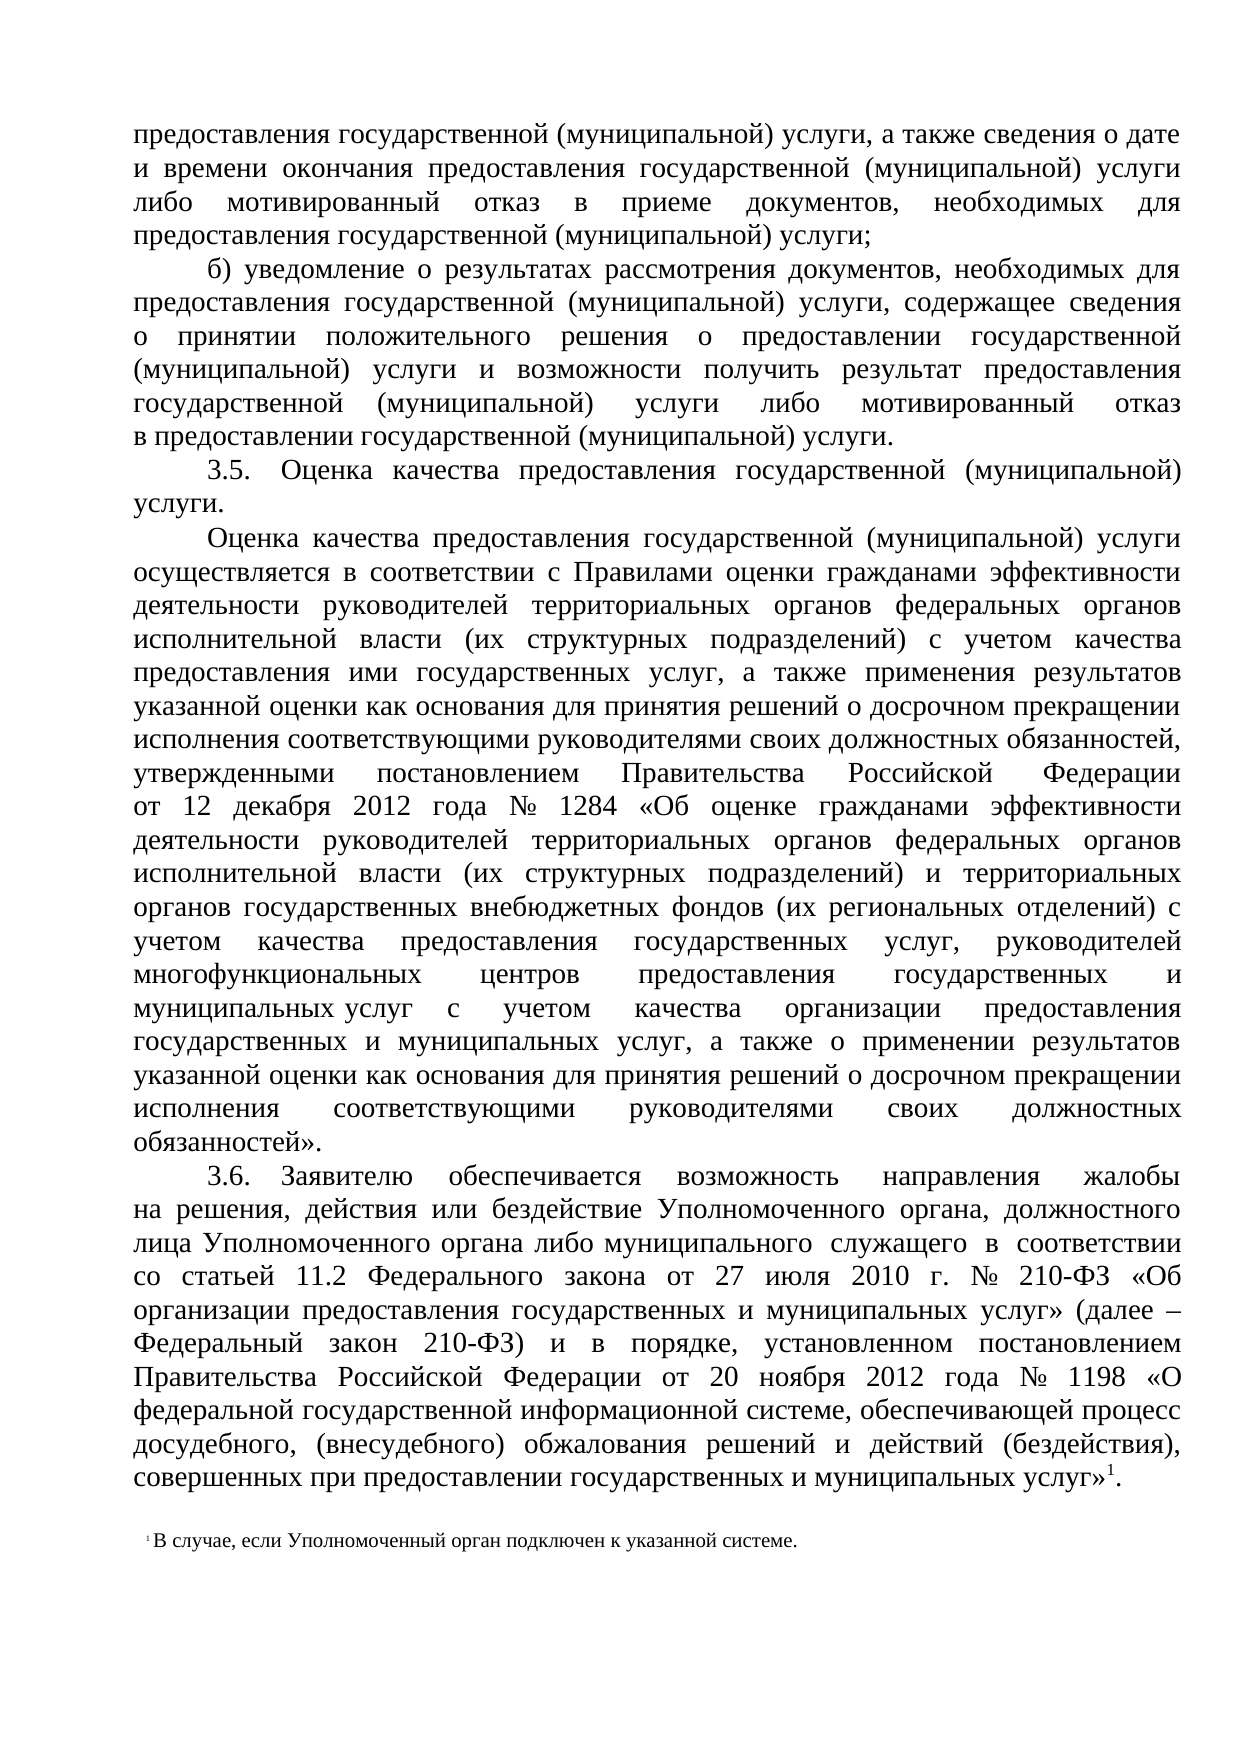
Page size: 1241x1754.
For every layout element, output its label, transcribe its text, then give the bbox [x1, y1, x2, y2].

list Оценка качества предоставления государственной (муниципальной) услуги. [133, 452, 1182, 520]
text б) уведомление о результатах рассмотрения документов, необходимых для предоставления государственной (муниципальной) услуги, содержащее сведения о принятии положительного решения о предоставлении государственной (муниципальной) услуги и возможности получить результат предоставления государственной (муниципальной) услуги либо мотивированный отказ в предоставлении государственной (муниципальной) услуги. [133, 251, 1181, 452]
text 1 В случае, если Уполномоченный орган подключен к указанной системе. [146, 1528, 1198, 1552]
text Оценка качества предоставления государственной (муниципальной) услуги осуществляется в соответствии с Правилами оценки гражданами эффективности деятельности руководителей территориальных органов федеральных органов исполнительной власти (их структурных подразделений) с учетом качества предоставления ими государственных услуг, а также применения результатов указанной оценки как основания для принятия решений о досрочном прекращении исполнения соответствующими руководителями своих должностных обязанностей, утвержденными постановлением Правительства Российской Федерации от 12 декабря 2012 года № 1284 «Об оценке гражданами эффективности деятельности руководителей территориальных органов федеральных органов исполнительной власти (их структурных подразделений) и территориальных органов государственных внебюджетных фондов (их региональных отделений) с учетом качества предоставления государственных услуг, руководителей многофункциональных центров предоставления государственных и муниципальных услуг с учетом качества организации предоставления государственных и муниципальных услуг, а также о применении результатов указанной оценки как основания для принятия решений о досрочном прекращении исполнения соответствующими руководителями своих должностных обязанностей». [133, 520, 1182, 1157]
list Заявителю обеспечивается возможность направления жалобы на решения, действия или бездействие Уполномоченного органа, должностного лица Уполномоченного органа либо муниципального служащего в соответствии со статьей 11.2 Федерального закона от 27 июля 2010 г. № 210-ФЗ «Об организации предоставления государственных и муниципальных услуг» (далее – Федеральный закон 210-ФЗ) и в порядке, установленном постановлением Правительства Российской Федерации от 20 ноября 2012 года № 1198 «О федеральной государственной информационной системе, обеспечивающей процесс досудебного, (внесудебного) обжалования решений и действий (бездействия), совершенных при предоставлении государственных и муниципальных услуг»1. [133, 1158, 1182, 1494]
text предоставления государственной (муниципальной) услуги, а также сведения о дате и времени окончания предоставления государственной (муниципальной) услуги либо мотивированный отказ в приеме документов, необходимых для предоставления государственной (муниципальной) услуги; [133, 117, 1181, 251]
